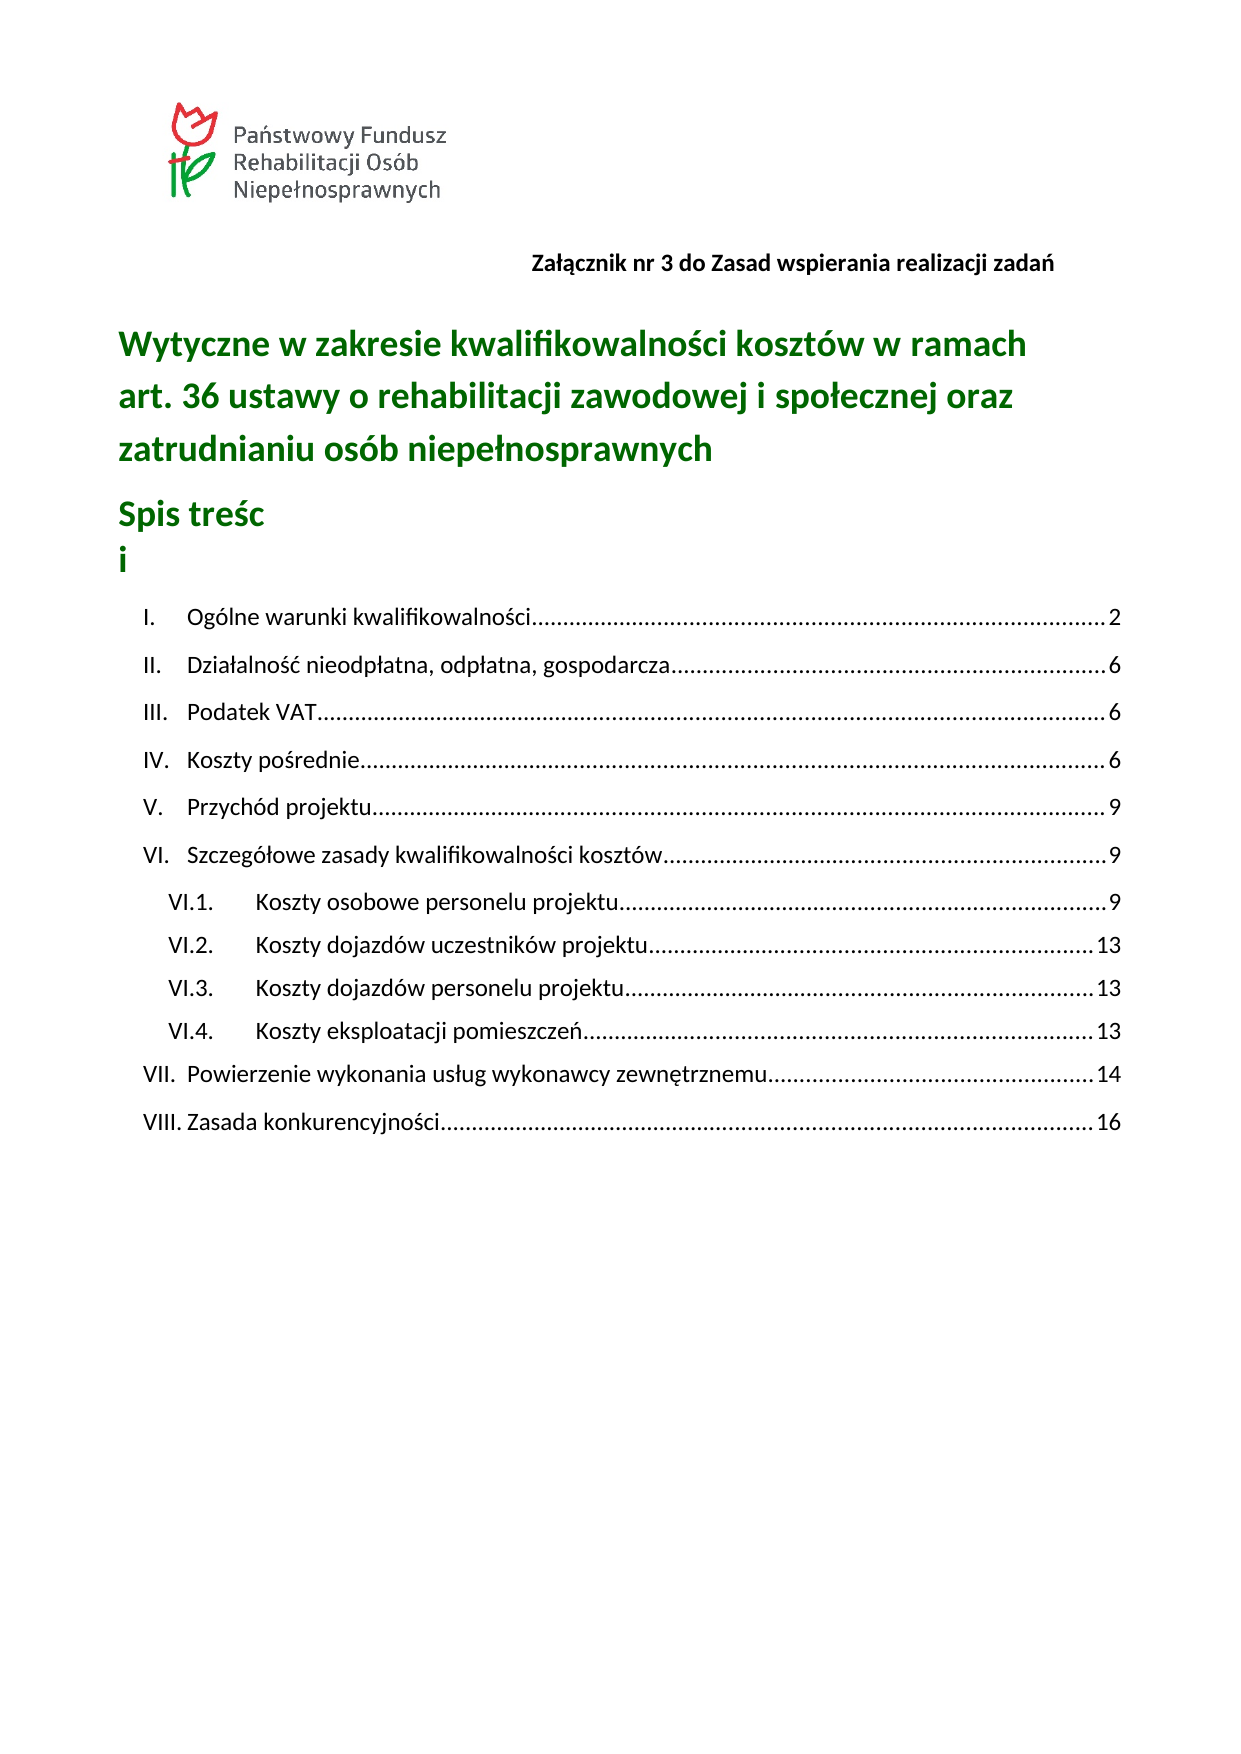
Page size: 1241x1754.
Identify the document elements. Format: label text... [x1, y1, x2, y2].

picture [118, 59, 495, 247]
text Załącznik nr 3 do Zasad wspierania realizacji zadań [532, 247, 1122, 278]
subtitle Wytyczne w zakresie kwalifikowalności kosztów w ramach art. 36 ustawy o rehabilitacji zawodowej i społecznej oraz zatrudnianiu osób niepełnosprawnych [118, 319, 1122, 471]
